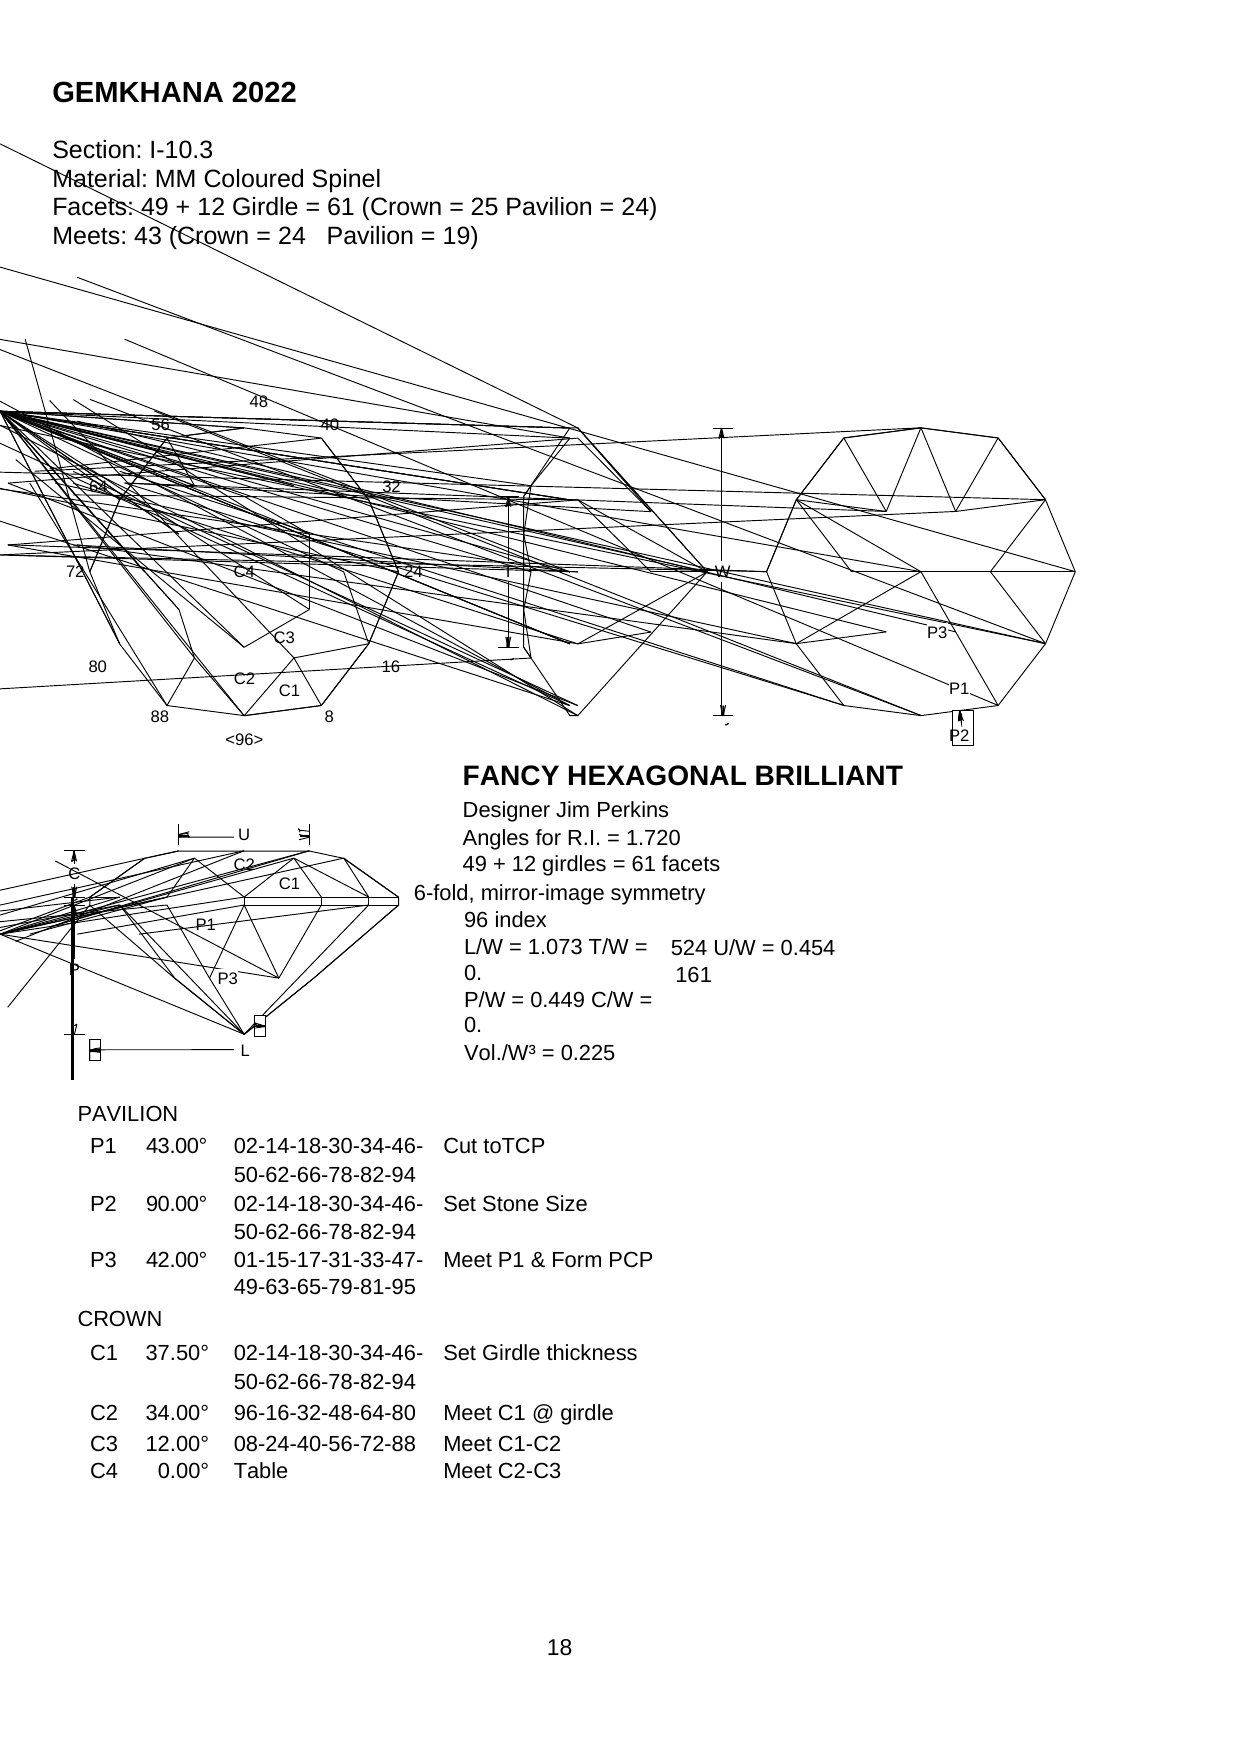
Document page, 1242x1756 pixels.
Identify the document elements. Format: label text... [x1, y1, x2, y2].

subtitle FANCY HEXAGONAL BRILLIANT [462, 759, 1214, 792]
text Material: MM Coloured Spinel [52, 164, 1214, 192]
text 64 32 [39, 477, 450, 496]
picture [90, 1040, 100, 1049]
picture [90, 1051, 100, 1060]
text <96> [84, 730, 404, 749]
text C1 [278, 680, 404, 699]
picture [953, 711, 973, 745]
text Designer Jim Perkins Angles for R.I. = 1.720 [462, 797, 683, 850]
text C3 [273, 629, 404, 648]
text 88 8 [80, 707, 404, 726]
text 49 + 12 girdles = 61 facets [462, 852, 1214, 877]
text Section: I-10.3 [52, 135, 1214, 164]
text 161 [675, 962, 1214, 987]
text 18 [234, 1634, 885, 1661]
text GEMKHANA 2022 [52, 75, 1214, 108]
text Facets: 49 + 12 Girdle = 61 (Crown = 25 Pavilion = 24) [52, 192, 1214, 221]
text Meets: 43 (Crown = 24 Pavilion = 19) [52, 221, 1214, 250]
text 80 C2 16 [84, 648, 404, 678]
text 524 U/W = 0.454 [671, 934, 1214, 959]
picture [255, 1016, 265, 1036]
text 56 40 [39, 415, 450, 434]
text 72 C4 24 [66, 562, 1214, 581]
text 6-fold, mirror-image symmetry [414, 879, 1214, 905]
text 48 [249, 392, 1214, 411]
